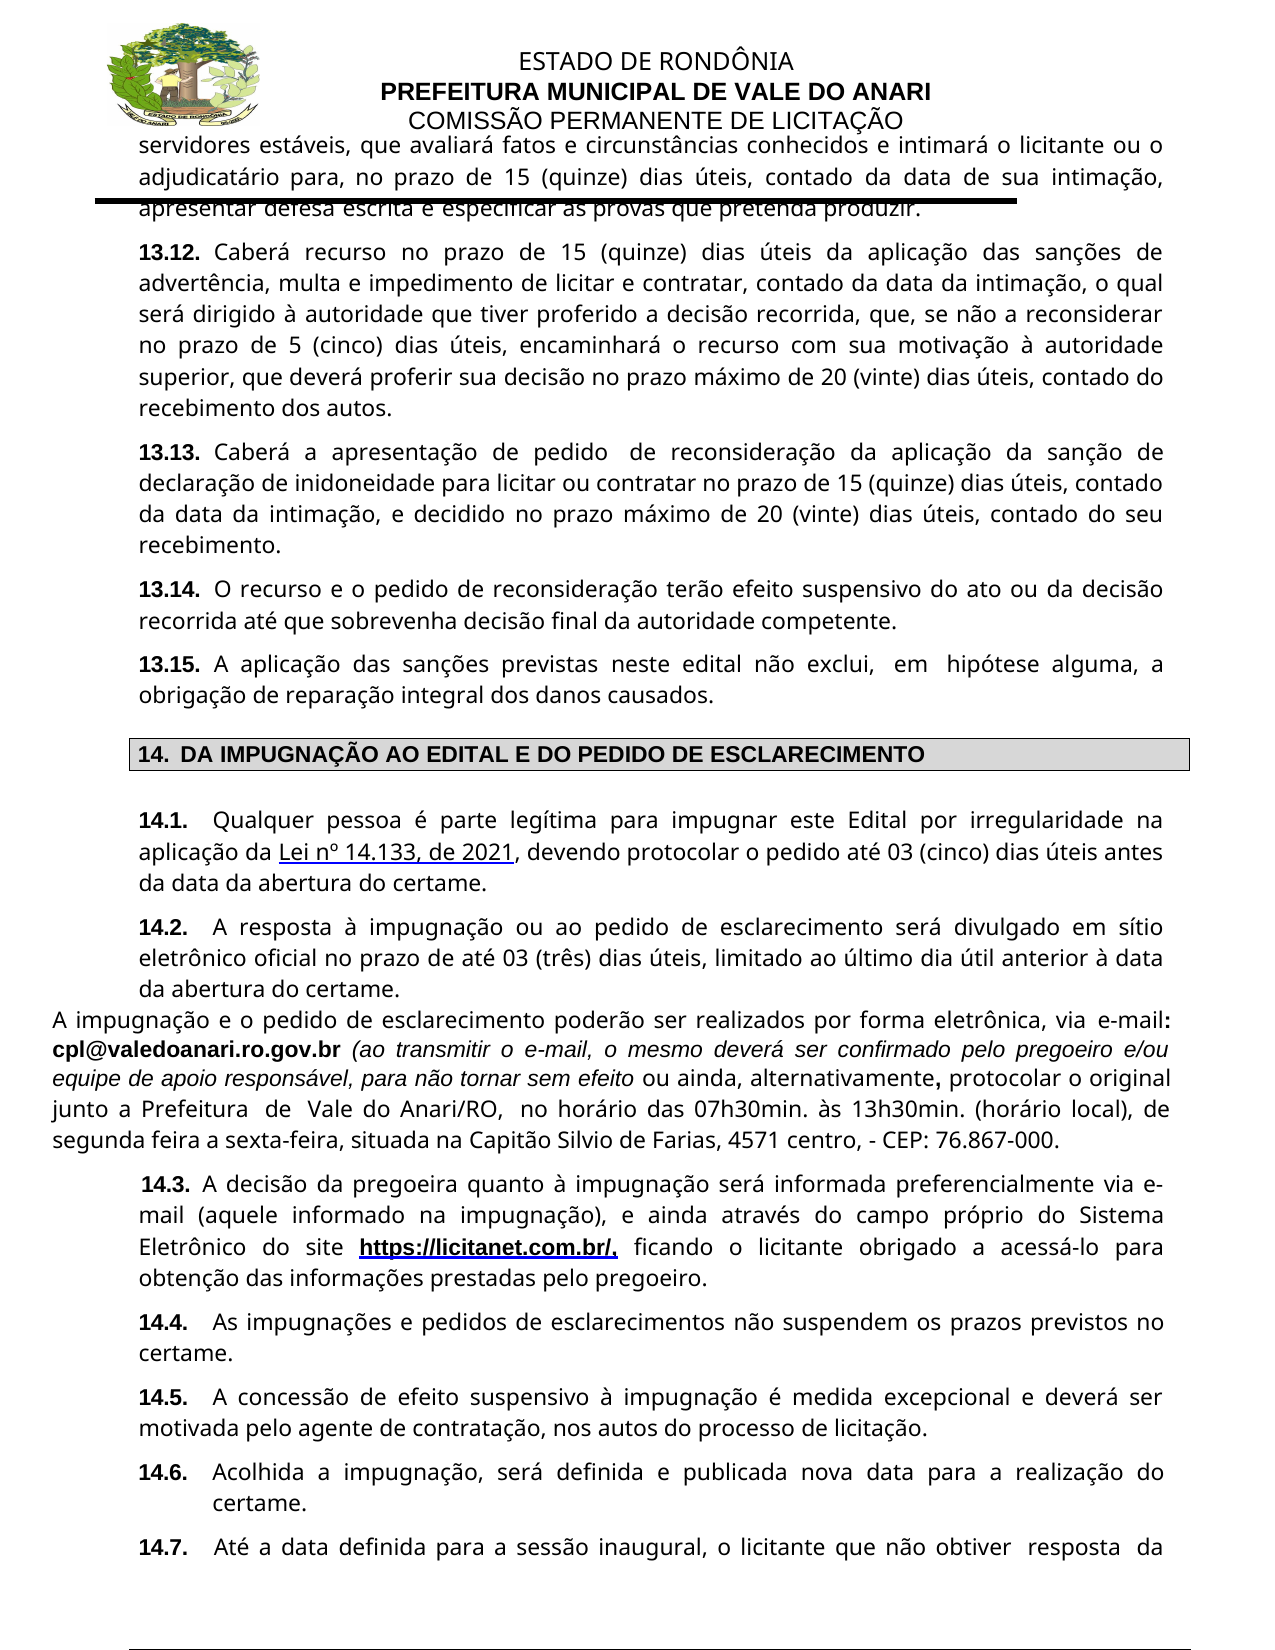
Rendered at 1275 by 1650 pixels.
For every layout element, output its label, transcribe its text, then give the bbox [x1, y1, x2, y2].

list Caberá a apresentação de pedido de reconsideração da aplicação da sanção de declaração de inidoneidade para licitar ou contratar no prazo de 15 (quinze) dias úteis, contado da data da intimação, e decidido no prazo máximo de 20 (vinte) dias úteis, contado do seu recebimento. [138, 436, 1164, 561]
list A aplicação das sanções previstas neste edital não exclui, em hipótese alguma, a obrigação de reparação integral dos danos causados. [138, 648, 1164, 711]
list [138, 129, 1164, 223]
text A impugnação e o pedido de esclarecimento poderão ser realizados por forma eletrônica, via e-mail: cpl@valedoanari.ro.gov.br (ao transmitir o e-mail, o mesmo deverá ser confirmado pelo pregoeiro e/ou equipe de apoio responsável, para não tornar sem efeito ou ainda, alternativamente, protocolar o original junto a Prefeitura de Vale do Anari/RO, no horário das 07h30min. às 13h30min. (horário local), de segunda feira a sexta-feira, situada na Capitão Silvio de Farias, 4571 centro, - CEP: 76.867-000. [52, 1004, 1171, 1156]
list A concessão de efeito suspensivo à impugnação é medida excepcional e deverá ser motivada pelo agente de contratação, nos autos do processo de licitação. [138, 1381, 1164, 1443]
list Caberá recurso no prazo de 15 (quinze) dias úteis da aplicação das sanções de advertência, multa e impedimento de licitar e contratar, contado da data da intimação, o qual será dirigido à autoridade que tiver proferido a decisão recorrida, que, se não a reconsiderar no prazo de 5 (cinco) dias úteis, encaminhará o recurso com sua motivação à autoridade superior, que deverá proferir sua decisão no prazo máximo de 20 (vinte) dias úteis, contado do recebimento dos autos. [138, 236, 1164, 423]
list Qualquer pessoa é parte legítima para impugnar este Edital por irregularidade na aplicação da Lei nº 14.133, de 2021, devendo protocolar o pedido até 03 (cinco) dias úteis antes da data da abertura do certame. [138, 804, 1164, 898]
list As impugnações e pedidos de esclarecimentos não suspendem os prazos previstos no certame. [138, 1306, 1164, 1368]
picture [106, 23, 260, 126]
list O recurso e o pedido de reconsideração terão efeito suspensivo do ato ou da decisão recorrida até que sobrevenha decisão final da autoridade competente. [138, 573, 1164, 636]
list A decisão da pregoeira quanto à impugnação será informada preferencialmente via e-mail (aquele informado na impugnação), e ainda através do campo próprio do Sistema Eletrônico do site https://licitanet.com.br/, ficando o licitante obrigado a acessá-lo para obtenção das informações prestadas pelo pregoeiro. [138, 1168, 1164, 1293]
list Acolhida a impugnação, será definida e publicada nova data para a realização do certame. [138, 1456, 1164, 1518]
list A resposta à impugnação ou ao pedido de esclarecimento será divulgado em sítio eletrônico oficial no prazo de até 03 (três) dias úteis, limitado ao último dia útil anterior à data da abertura do certame. [138, 911, 1164, 1004]
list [138, 1531, 1164, 1562]
